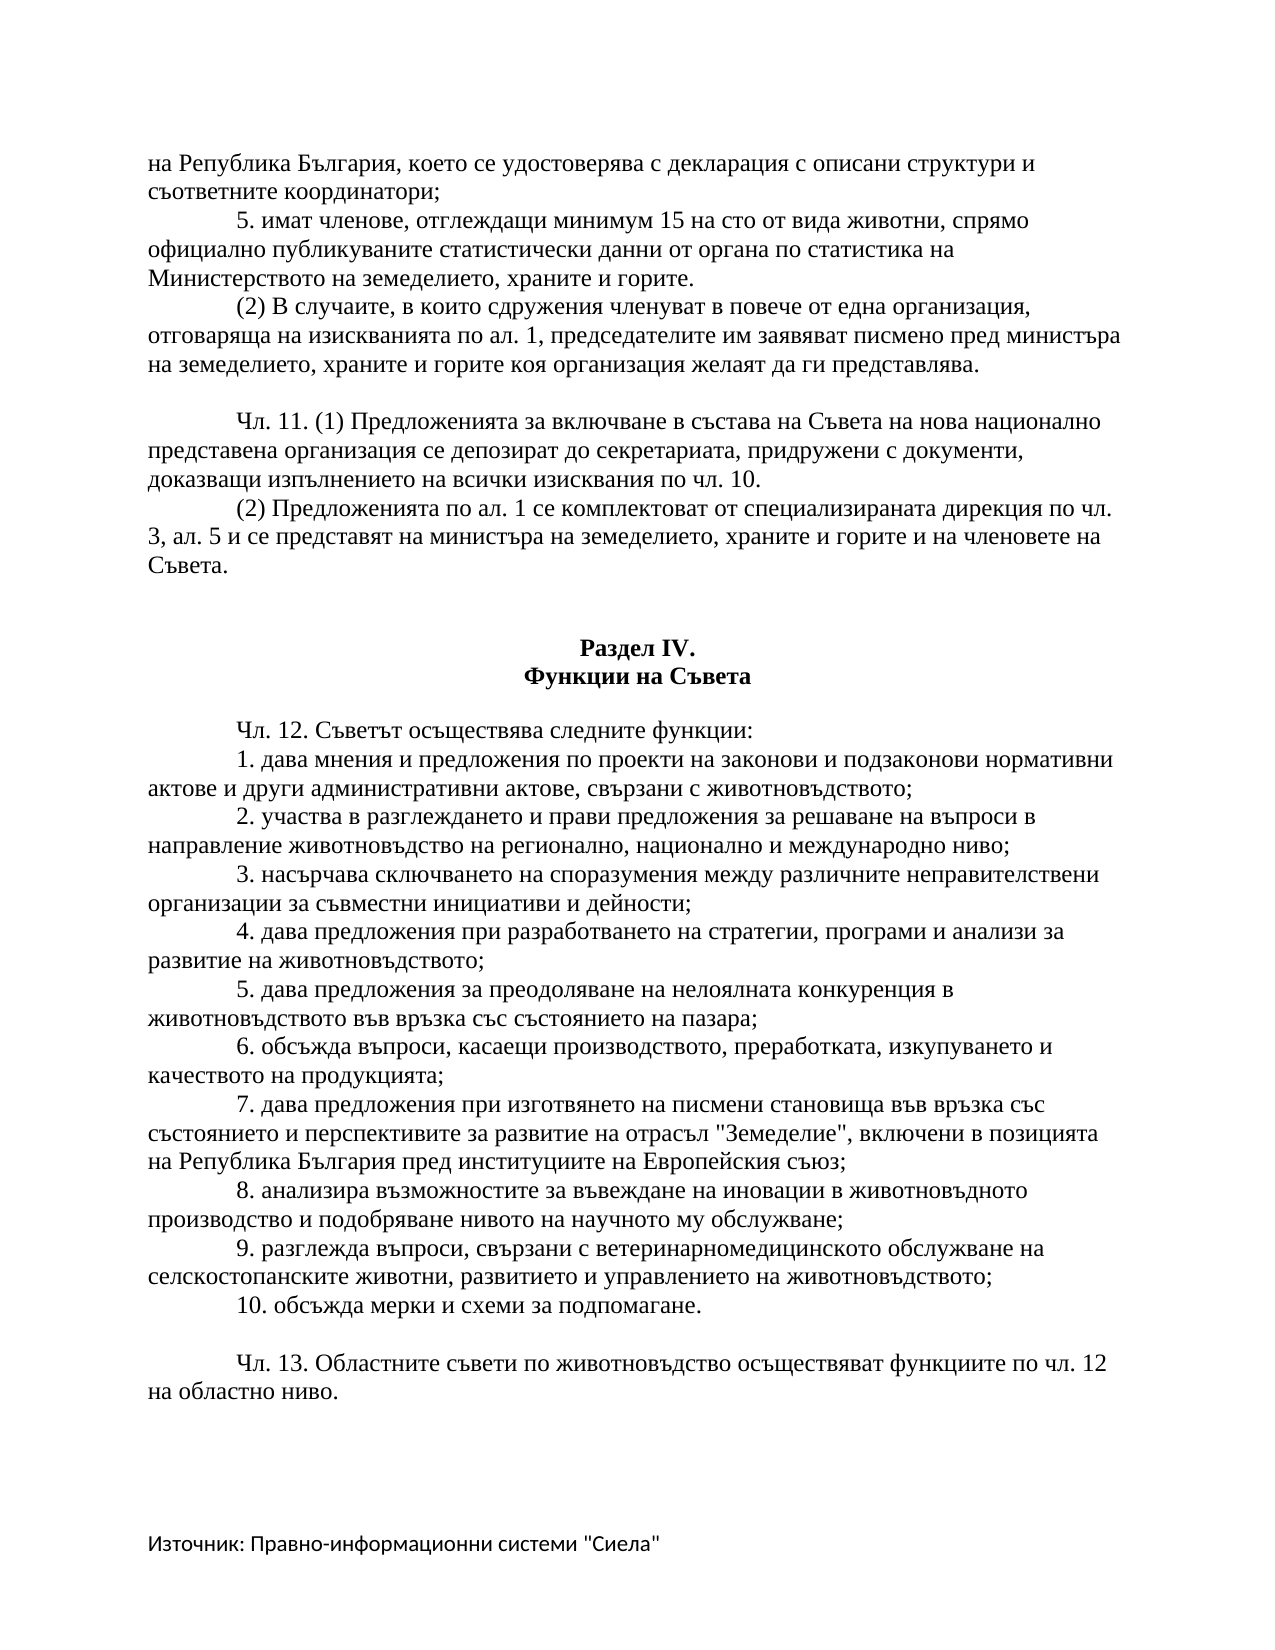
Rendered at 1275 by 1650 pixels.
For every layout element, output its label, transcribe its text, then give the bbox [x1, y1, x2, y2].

text 8. анализира възможностите за въвеждане на иновации в животновъдното производство и подобряване нивото на научното му обслужване; [148, 1175, 1127, 1233]
text (2) В случаите, в които сдружения членуват в повече от една организация, отговаряща на изискванията по ал. 1, председателите им заявяват писмено пред министъра на земеделието, храните и горите коя организация желаят да ги представлява. [148, 291, 1127, 378]
text 6. обсъжда въпроси, касаещи производството, преработката, изкупуването и качеството на продукцията; [148, 1031, 1127, 1089]
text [148, 148, 1127, 205]
text 5. дава предложения за преодоляване на нелоялната конкуренция в животновъдството във връзка със състоянието на пазара; [148, 974, 1127, 1031]
text (2) Предложенията по ал. 1 се комплектоват от специализираната дирекция по чл. 3, ал. 5 и се представят на министъра на земеделието, храните и горите и на членовете на Съвета. [148, 493, 1127, 579]
text 5. имат членове, отглеждащи минимум 15 на сто от вида животни, спрямо официално публикуваните статистически данни от органа по статистика на Министерството на земеделието, храните и горите. [148, 205, 1127, 291]
text 7. дава предложения при изготвянето на писмени становища във връзка със състоянието и перспективите за развитие на отрасъл "Земеделие", включени в позицията на Република България пред институциите на Европейския съюз; [148, 1089, 1127, 1175]
text 4. дава предложения при разработването на стратегии, програми и анализи за развитие на животновъдството; [148, 916, 1127, 974]
text 1. дава мнения и предложения по проекти на законови и подзаконови нормативни актове и други административни актове, свързани с животновъдството; [148, 744, 1127, 801]
text Раздел IV. Функции на Съвета [148, 633, 1127, 690]
text 2. участва в разглеждането и прави предложения за решаване на въпроси в направление животновъдство на регионално, национално и международно ниво; [148, 801, 1127, 859]
text 3. насърчава сключването на споразумения между различните неправителствени организации за съвместни инициативи и дейности; [148, 859, 1127, 916]
text Чл. 13. Областните съвети по животновъдство осъществяват функциите по чл. 12 на областно ниво. [148, 1348, 1127, 1405]
text 9. разглежда въпроси, свързани с ветеринарномедицинското обслужване на селскостопанските животни, развитието и управлението на животновъдството; [148, 1233, 1127, 1290]
text Чл. 12. Съветът осъществява следните функции: [148, 715, 1127, 744]
text Чл. 11. (1) Предложенията за включване в състава на Съвета на нова национално представена организация се депозират до секретариата, придружени с документи, доказващи изпълнението на всички изисквания по чл. 10. [148, 406, 1127, 493]
text 10. обсъжда мерки и схеми за подпомагане. [148, 1290, 1127, 1319]
